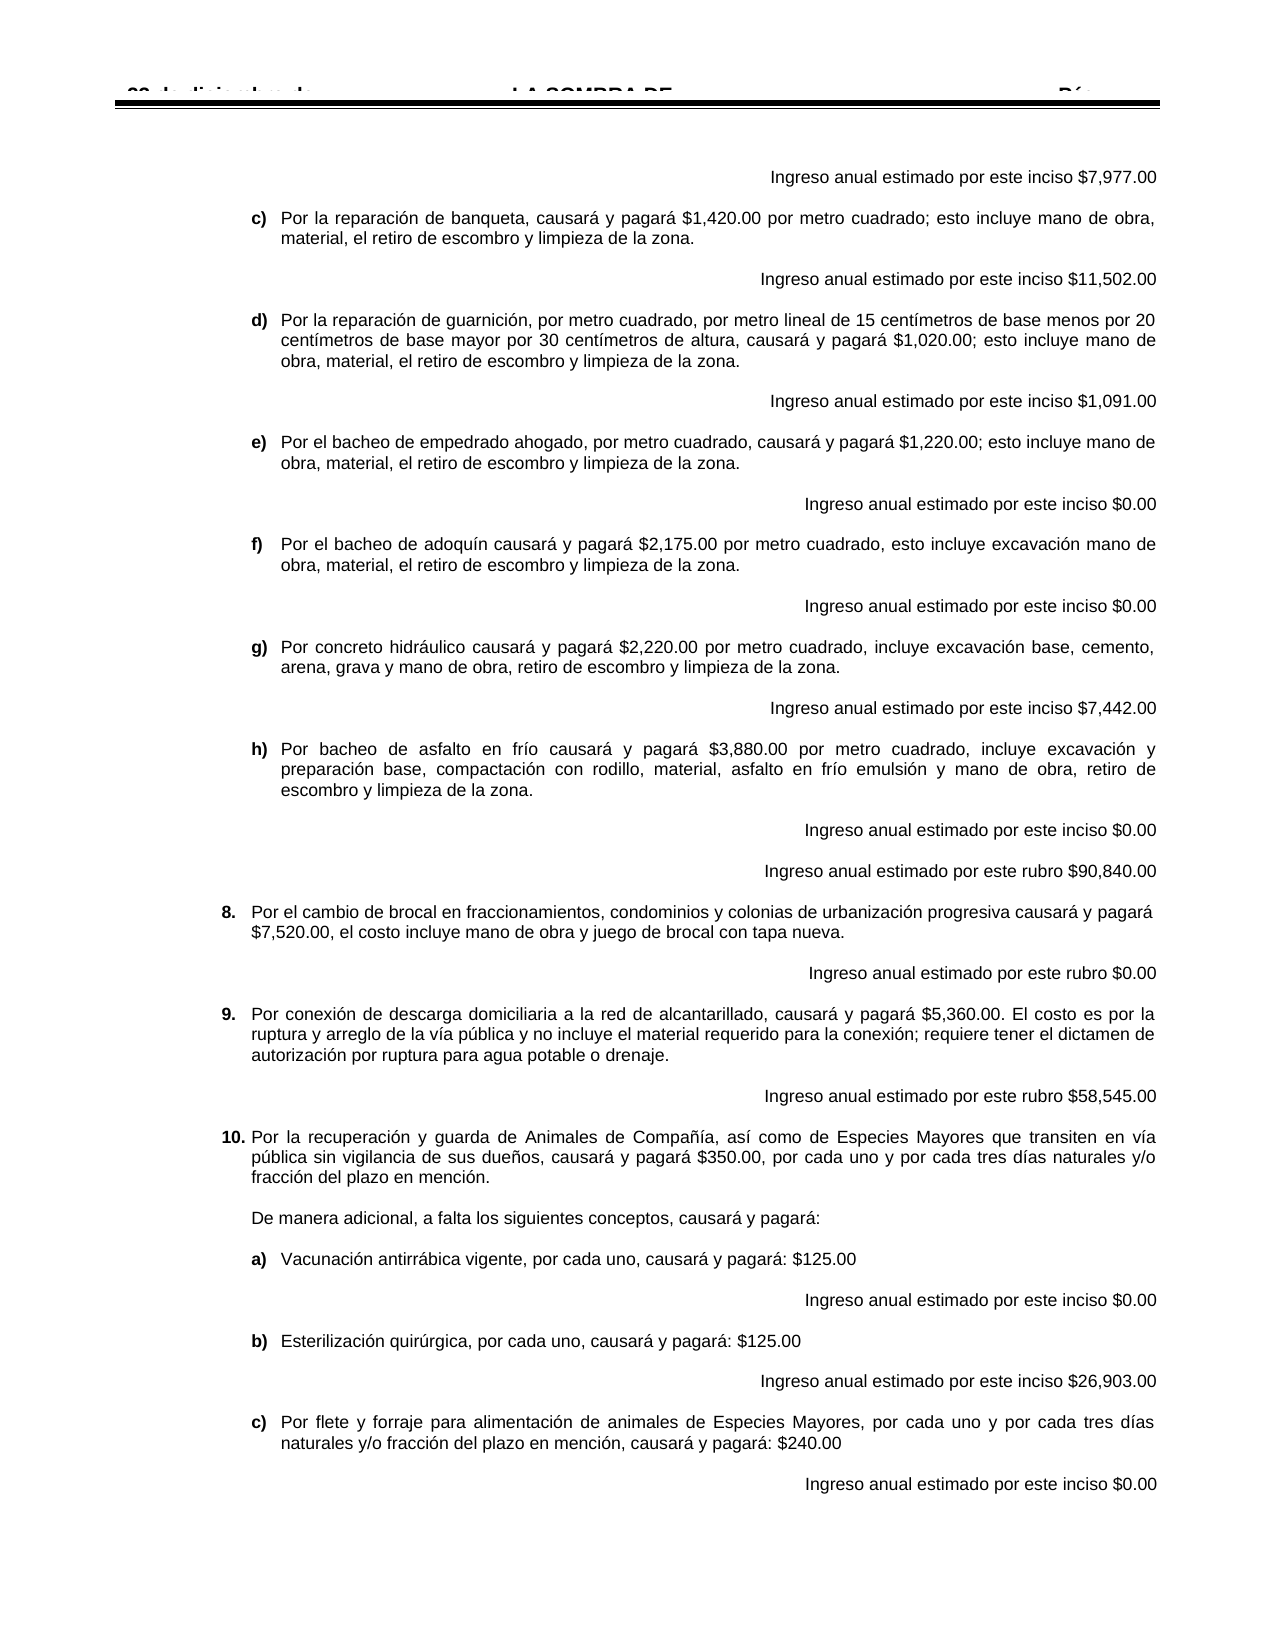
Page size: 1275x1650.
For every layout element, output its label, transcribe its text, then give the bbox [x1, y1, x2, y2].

text Ingreso anual estimado por este inciso $11,502.00 [98, 269, 1157, 289]
list Por la reparación de banqueta, causará y pagará $1,420.00 por metro cuadrado; esto incluye mano de obra, material, el retiro de escombro y limpieza de la zona. [251, 208, 1156, 248]
text Ingreso anual estimado por este inciso $0.00 [98, 596, 1157, 616]
text De manera adicional, a falta los siguientes conceptos, causará y pagará: [251, 1208, 1183, 1228]
text Ingreso anual estimado por este inciso $0.00 [98, 1289, 1157, 1310]
text Ingreso anual estimado por este rubro $58,545.00 [98, 1086, 1157, 1106]
list Esterilización quirúrgica, por cada uno, causará y pagará: $125.00 [251, 1330, 1183, 1351]
list Por el cambio de brocal en fraccionamientos, condominios y colonias de urbanización progresiva causará y pagará [221, 902, 1183, 922]
text Ingreso anual estimado por este inciso $0.00 [98, 1473, 1157, 1494]
list Vacunación antirrábica vigente, por cada uno, causará y pagará: $125.00 [251, 1249, 1183, 1269]
list Por la reparación de guarnición, por metro cuadrado, por metro lineal de 15 centímetros de base menos por 20 centímetros de base mayor por 30 centímetros de altura, causará y pagará $1,020.00; esto incluye mano de obra, material, el retiro de escombro y limpieza de la zona. [251, 309, 1157, 371]
list Por la recuperación y guarda de Animales de Compañía, así como de Especies Mayores que transiten en vía pública sin vigilancia de sus dueños, causará y pagará $350.00, por cada uno y por cada tres días naturales y/o fracción del plazo en mención. [221, 1126, 1156, 1188]
list Por flete y forraje para alimentación de animales de Especies Mayores, por cada uno y por cada tres días naturales y/o fracción del plazo en mención, causará y pagará: $240.00 [251, 1412, 1156, 1453]
text $7,520.00, el costo incluye mano de obra y juego de brocal con tapa nueva. [251, 922, 1183, 942]
list Por conexión de descarga domiciliaria a la red de alcantarillado, causará y pagará $5,360.00. El costo es por la ruptura y arreglo de la vía pública y no incluye el material requerido para la conexión; requiere tener el dictamen de autorización por ruptura para agua potable o drenaje. [221, 1004, 1157, 1065]
text Ingreso anual estimado por este inciso $7,977.00 [98, 167, 1157, 187]
list Por concreto hidráulico causará y pagará $2,220.00 por metro cuadrado, incluye excavación base, cemento, arena, grava y mano de obra, retiro de escombro y limpieza de la zona. [251, 636, 1156, 677]
list Por bacheo de asfalto en frío causará y pagará $3,880.00 por metro cuadrado, incluye excavación y preparación base, compactación con rodillo, material, asfalto en frío emulsión y mano de obra, retiro de escombro y limpieza de la zona. [251, 738, 1157, 800]
list Por el bacheo de adoquín causará y pagará $2,175.00 por metro cuadrado, esto incluye excavación mano de obra, material, el retiro de escombro y limpieza de la zona. [251, 534, 1157, 575]
text Ingreso anual estimado por este inciso $0.00 [98, 494, 1157, 514]
text Ingreso anual estimado por este inciso $0.00 Ingreso anual estimado por este rubro $90,840.00 [764, 820, 1183, 881]
text Ingreso anual estimado por este rubro $0.00 [98, 963, 1157, 983]
text Ingreso anual estimado por este inciso $7,442.00 [98, 697, 1157, 718]
text Ingreso anual estimado por este inciso $1,091.00 [98, 391, 1157, 412]
text Ingreso anual estimado por este inciso $26,903.00 [98, 1371, 1157, 1392]
list Por el bacheo de empedrado ahogado, por metro cuadrado, causará y pagará $1,220.00; esto incluye mano de obra, material, el retiro de escombro y limpieza de la zona. [251, 432, 1156, 473]
